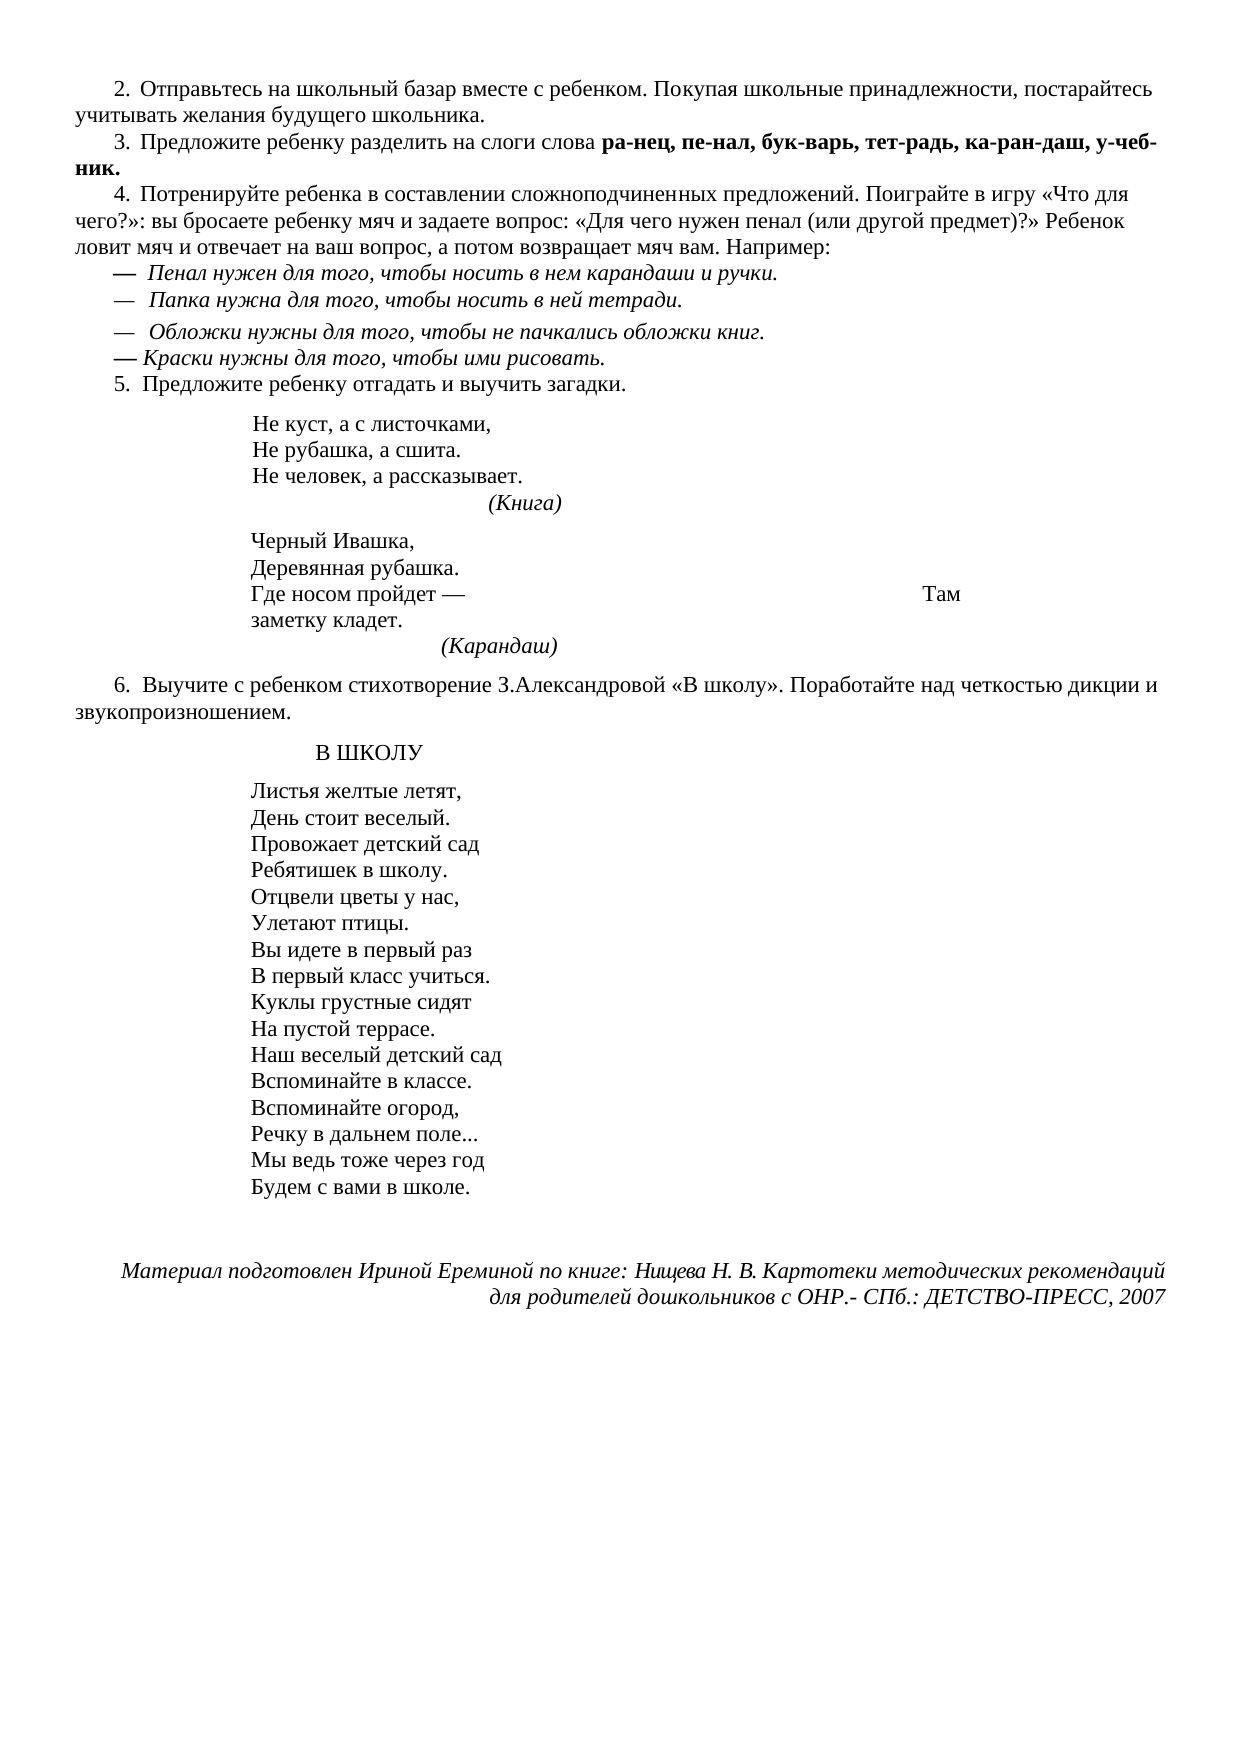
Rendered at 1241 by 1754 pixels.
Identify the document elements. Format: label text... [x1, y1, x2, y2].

text Материал подготовлен Ириной Ереминой по книге: Нищева Н. В. Картотеки методических рекомендаций для родителей дошкольников с ОНР.- СПб.: ДЕТСТВО-ПРЕСС, 2007 [118, 1257, 1165, 1309]
text Не рубашка, а сшита. [252, 436, 1165, 462]
text — Обложки нужны для того, чтобы не пачкались обложки книг. — Краски нужны для того, чтобы ими рисовать. [114, 318, 1165, 370]
text В ШКОЛУ [75, 739, 1165, 766]
text Не куст, а с листочками, [252, 410, 1165, 436]
text 5. Предложите ребенку отгадать и выучить загадки. [113, 370, 1165, 397]
list Предложите ребенку разделить на слоги слова ра-нец, пе-нал, бук-варь, тет-радь, ка-ран-даш, у-чеб-ник. [75, 128, 1165, 180]
text (Карандаш) [75, 633, 1165, 659]
list Отправьтесь на школьный базар вместе с ребенком. Покупая школьные принадлежности, постарайтесь учитывать желания будущего школьника. [75, 75, 1165, 128]
text Черный Ивашка, Деревянная рубашка. Где носом пройдет — Там заметку кладет. [251, 527, 973, 633]
list Потренируйте ребенка в составлении сложноподчиненных предложений. Поиграйте в игру «Что для чего?»: вы бросаете ребенку мяч и задаете вопрос: «Для чего нужен пенал (или другой предмет)?» Ребенок ловит мяч и отвечает на ваш вопрос, а потом возвращает мяч вам. Например: [75, 180, 1165, 259]
text Не человек, а рассказывает. [75, 462, 1165, 489]
text — Папка нужна для того, чтобы носить в ней тетради. [114, 286, 1165, 312]
text (Книга) [488, 489, 1165, 515]
text 6. Выучите с ребенком стихотворение З.Александровой «В школу». Поработайте над четкостью дикции и звукопроизношением. [75, 671, 1165, 724]
text — Пенал нужен для того, чтобы носить в нем карандаши и ручки. [75, 259, 1165, 286]
text Листья желтые летят, День стоит веселый. Провожает детский сад Ребятишек в школу. Отцвели цветы у нас, Улетают птицы. Вы идете в первый раз В первый класс учиться. Куклы грустные сидят На пустой террасе. Наш веселый детский сад Вспоминайте в классе. Вспоминайте огород, Речку в дальнем поле... Мы ведь тоже через год Будем с вами в школе. [251, 777, 973, 1199]
